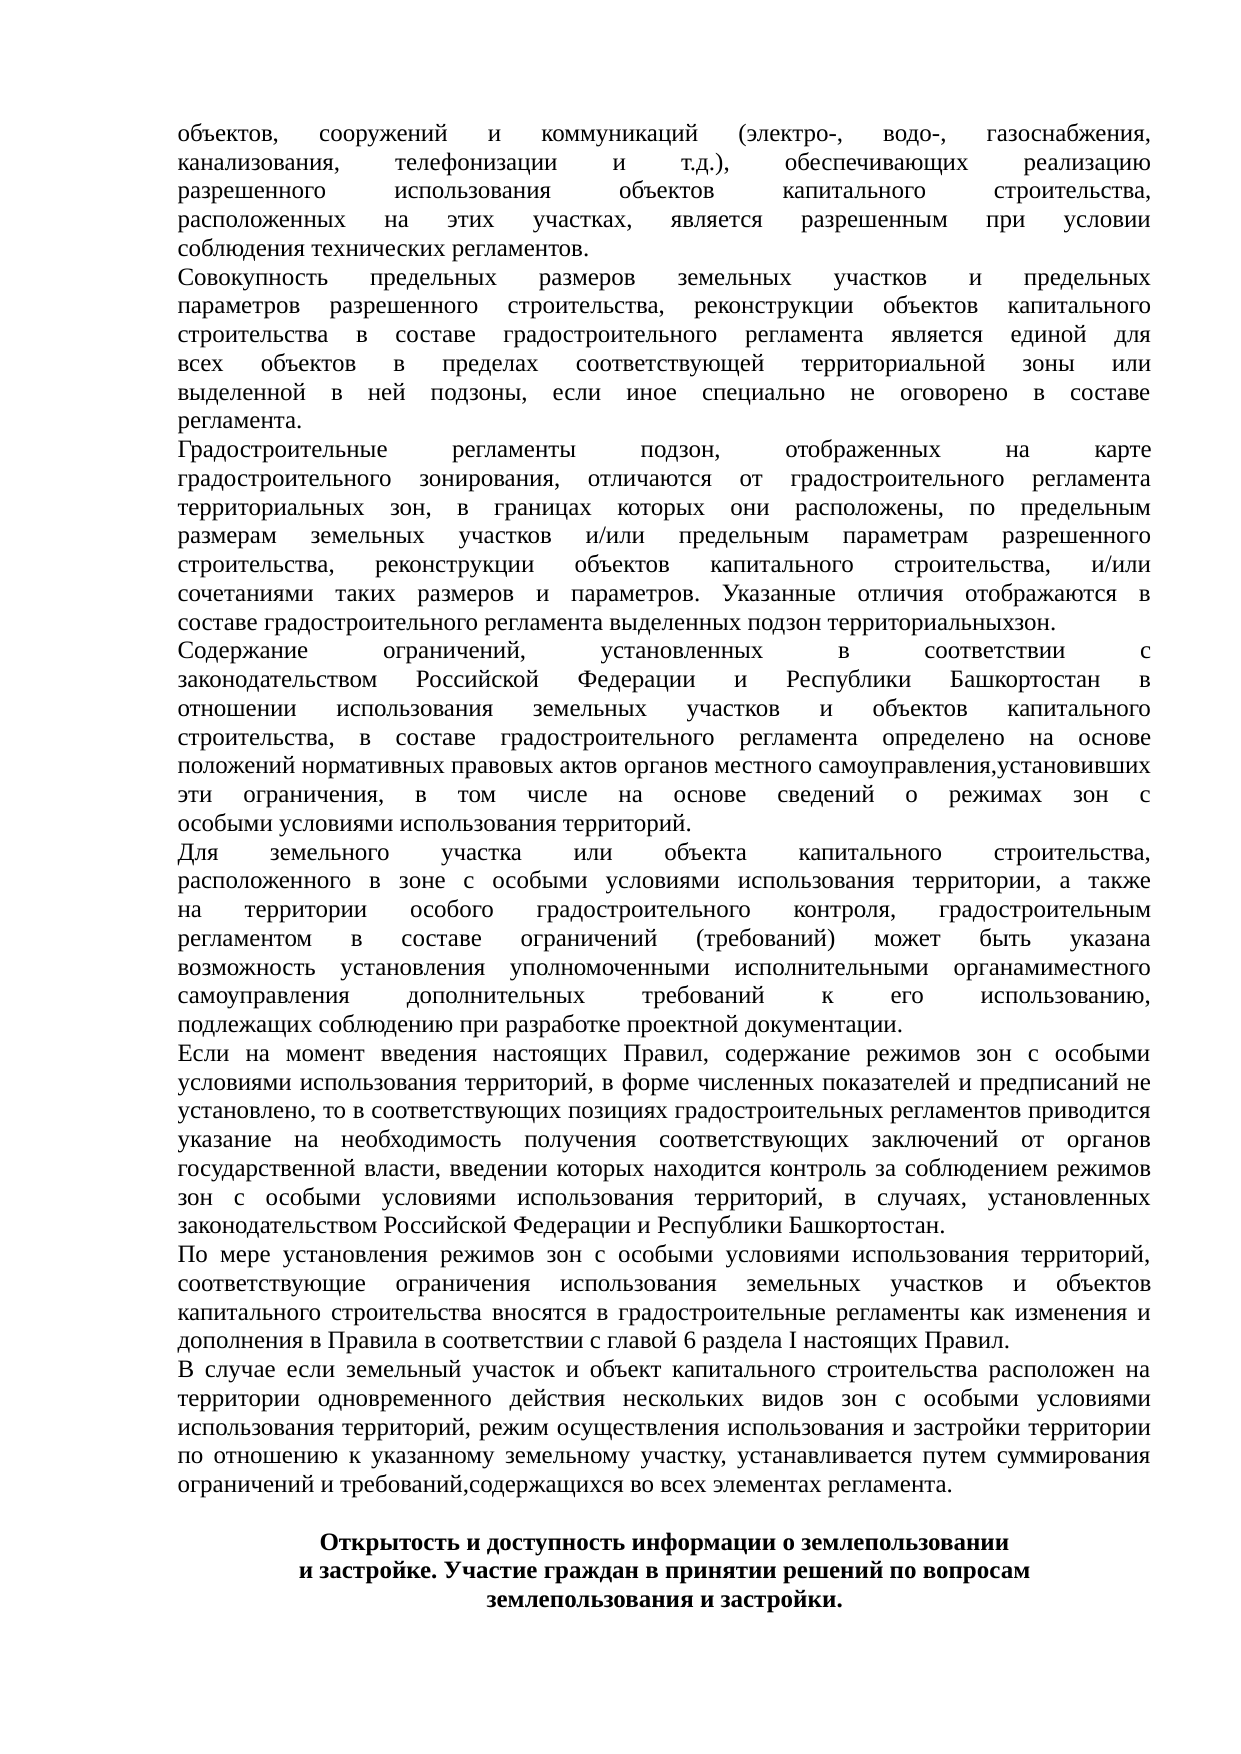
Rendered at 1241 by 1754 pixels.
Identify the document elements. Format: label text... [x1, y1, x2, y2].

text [177, 118, 1152, 262]
text землепользования и застройки. [177, 1584, 1152, 1613]
text В случае если земельный участок и объект капитального строительства расположен на территории одновременного действия нескольких видов зон с особыми условиями использования территорий, режим осуществления использования и застройки территории по отношению к указанному земельному участку, устанавливается путем суммирования ограничений и требований,содержащихся во всех элементах регламента. [177, 1354, 1152, 1498]
text Совокупность предельных размеров земельных участков и предельных параметров разрешенного строительства, реконструкции объектов капитального строительства в составе градостроительного регламента является единой для всех объектов в пределах соответствующей территориальной зоны или выделенной в ней подзоны, если иное специально не оговорено в составе регламента. [177, 262, 1152, 434]
text Открытость и доступность информации о землепользовании [177, 1527, 1152, 1556]
text и застройке. Участие граждан в принятии решений по вопросам [177, 1556, 1152, 1584]
text Для земельного участка или объекта капитального строительства, расположенного в зоне с особыми условиями использования территории, а также на территории особого градостроительного контроля, градостроительным регламентом в составе ограничений (требований) может быть указана возможность установления уполномоченными исполнительными органамиместного самоуправления дополнительных требований к его использованию, подлежащих соблюдению при разработке проектной документации. [177, 837, 1152, 1038]
text Если на момент введения настоящих Правил, содержание режимов зон с особыми условиями использования территорий, в форме численных показателей и предписаний не установлено, то в соответствующих позициях градостроительных регламентов приводится указание на необходимость получения соответствующих заключений от органов государственной власти, введении которых находится контроль за соблюдением режимов зон с особыми условиями использования территорий, в случаях, установленных законодательством Российской Федерации и Республики Башкортостан. [177, 1038, 1152, 1239]
text По мере установления режимов зон с особыми условиями использования территорий, соответствующие ограничения использования земельных участков и объектов капитального строительства вносятся в градостроительные регламенты как изменения и дополнения в Правила в соответствии с главой 6 раздела I настоящих Правил. [177, 1239, 1152, 1354]
text Градостроительные регламенты подзон, отображенных на карте градостроительного зонирования, отличаются от градостроительного регламента территориальных зон, в границах которых они расположены, по предельным размерам земельных участков и/или предельным параметрам разрешенного строительства, реконструкции объектов капитального строительства, и/или сочетаниями таких размеров и параметров. Указанные отличия отображаются в составе градостроительного регламента выделенных подзон территориальныхзон. [177, 434, 1152, 636]
text Содержание ограничений, установленных в соответствии с законодательством Российской Федерации и Республики Башкортостан в отношении использования земельных участков и объектов капитального строительства, в составе градостроительного регламента определено на основе положений нормативных правовых актов органов местного самоуправления,установивших эти ограничения, в том числе на основе сведений о режимах зон с особыми условиями использования территорий. [177, 636, 1152, 837]
